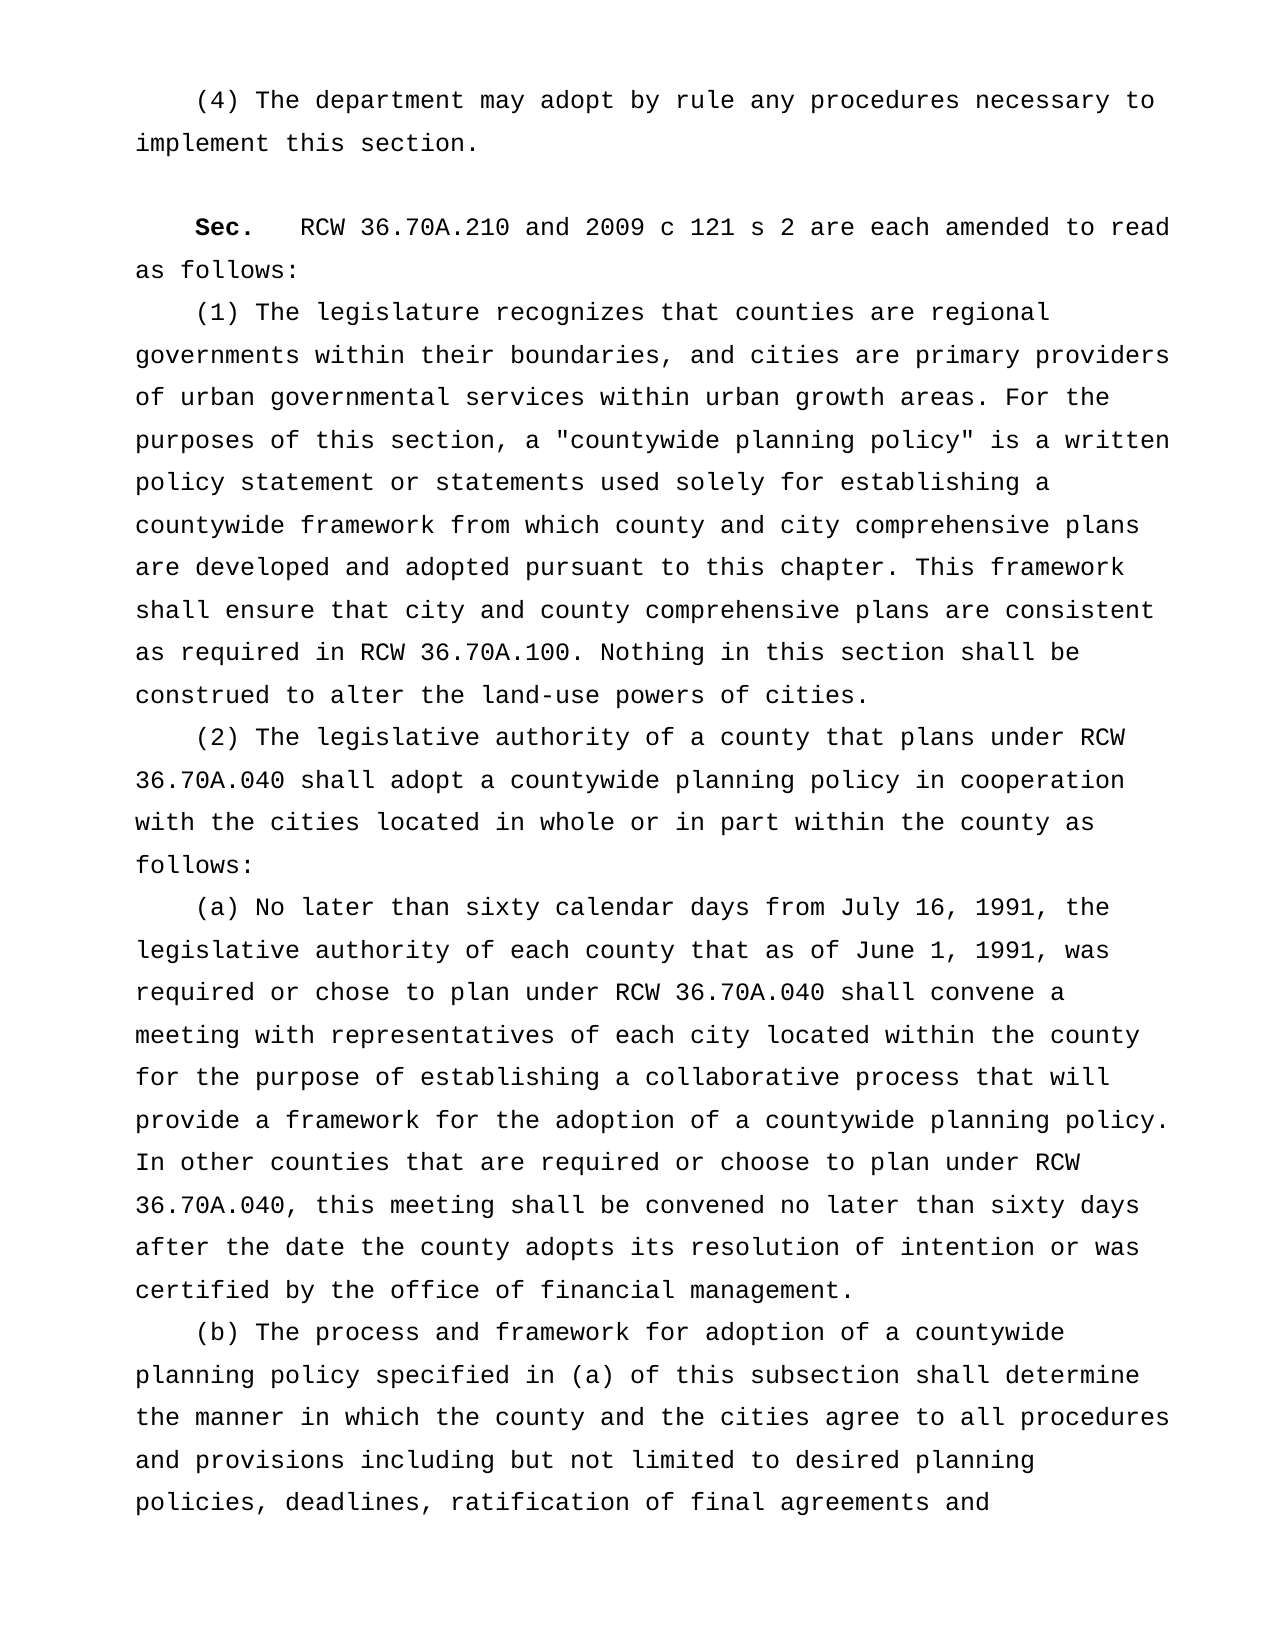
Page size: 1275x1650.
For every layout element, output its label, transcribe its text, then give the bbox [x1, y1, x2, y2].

text Sec. RCW 36.70A.210 and 2009 c 121 s 2 are each amended to read as follows: [135, 202, 1170, 287]
text (1) The legislature recognizes that counties are regional governments within their boundaries, and cities are primary providers of urban governmental services within urban growth areas. For the purposes of this section, a "countywide planning policy" is a written policy statement or statements used solely for establishing a countywide framework from which county and city comprehensive plans are developed and adopted pursuant to this chapter. This framework shall ensure that city and county comprehensive plans are consistent as required in RCW 36.70A.100. Nothing in this section shall be construed to alter the land-use powers of cities. [135, 287, 1170, 712]
text (4) The department may adopt by rule any procedures necessary to implement this section. [135, 75, 1170, 160]
text (a) No later than sixty calendar days from July 16, 1991, the legislative authority of each county that as of June 1, 1991, was required or chose to plan under RCW 36.70A.040 shall convene a meeting with representatives of each city located within the county for the purpose of establishing a collaborative process that will provide a framework for the adoption of a countywide planning policy. In other counties that are required or choose to plan under RCW 36.70A.040, this meeting shall be convened no later than sixty days after the date the county adopts its resolution of intention or was certified by the office of financial management. [135, 882, 1170, 1307]
text (2) The legislative authority of a county that plans under RCW 36.70A.040 shall adopt a countywide planning policy in cooperation with the cities located in whole or in part within the county as follows: [135, 712, 1170, 882]
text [135, 1307, 1170, 1519]
